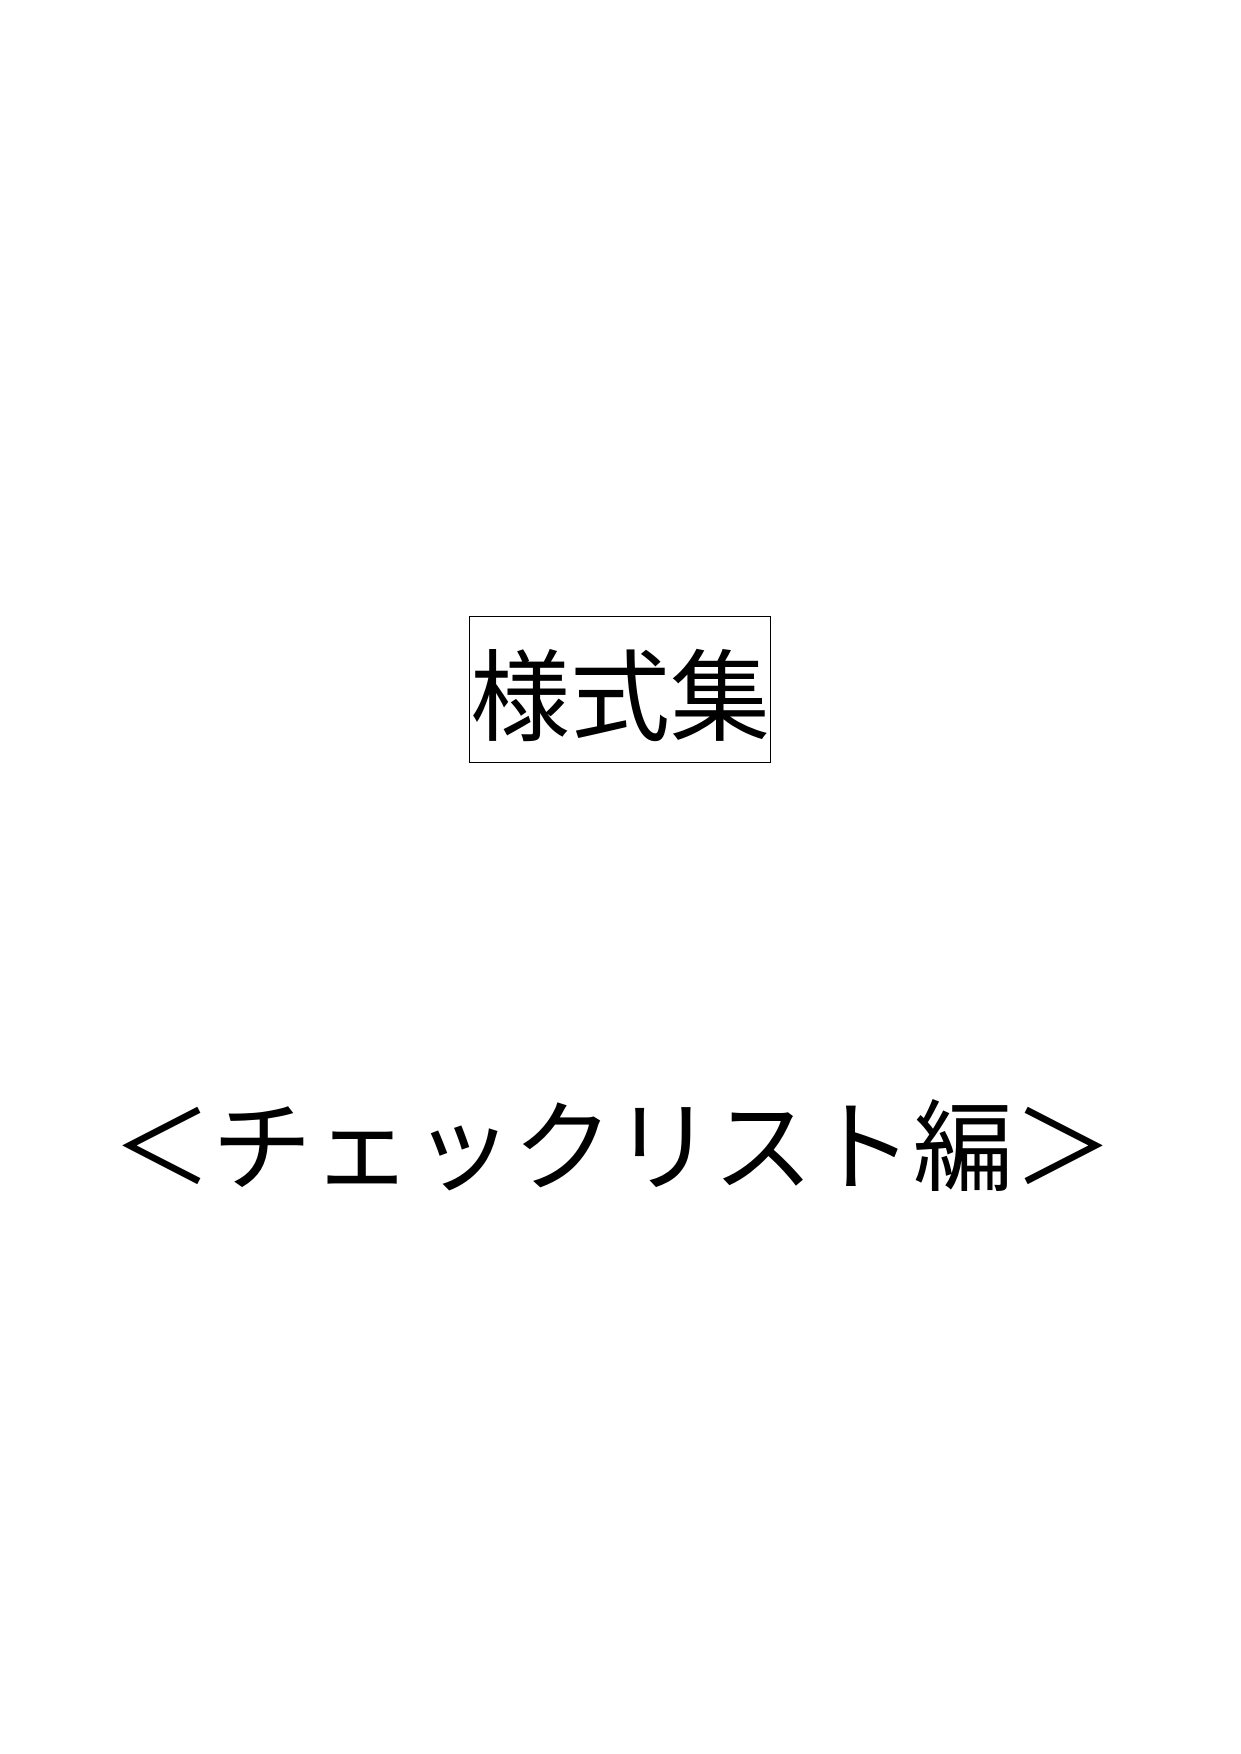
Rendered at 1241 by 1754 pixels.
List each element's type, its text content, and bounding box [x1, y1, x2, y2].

text ＜チェックリスト編＞ [112, 1064, 1128, 1214]
text 様式集 [112, 614, 1128, 764]
